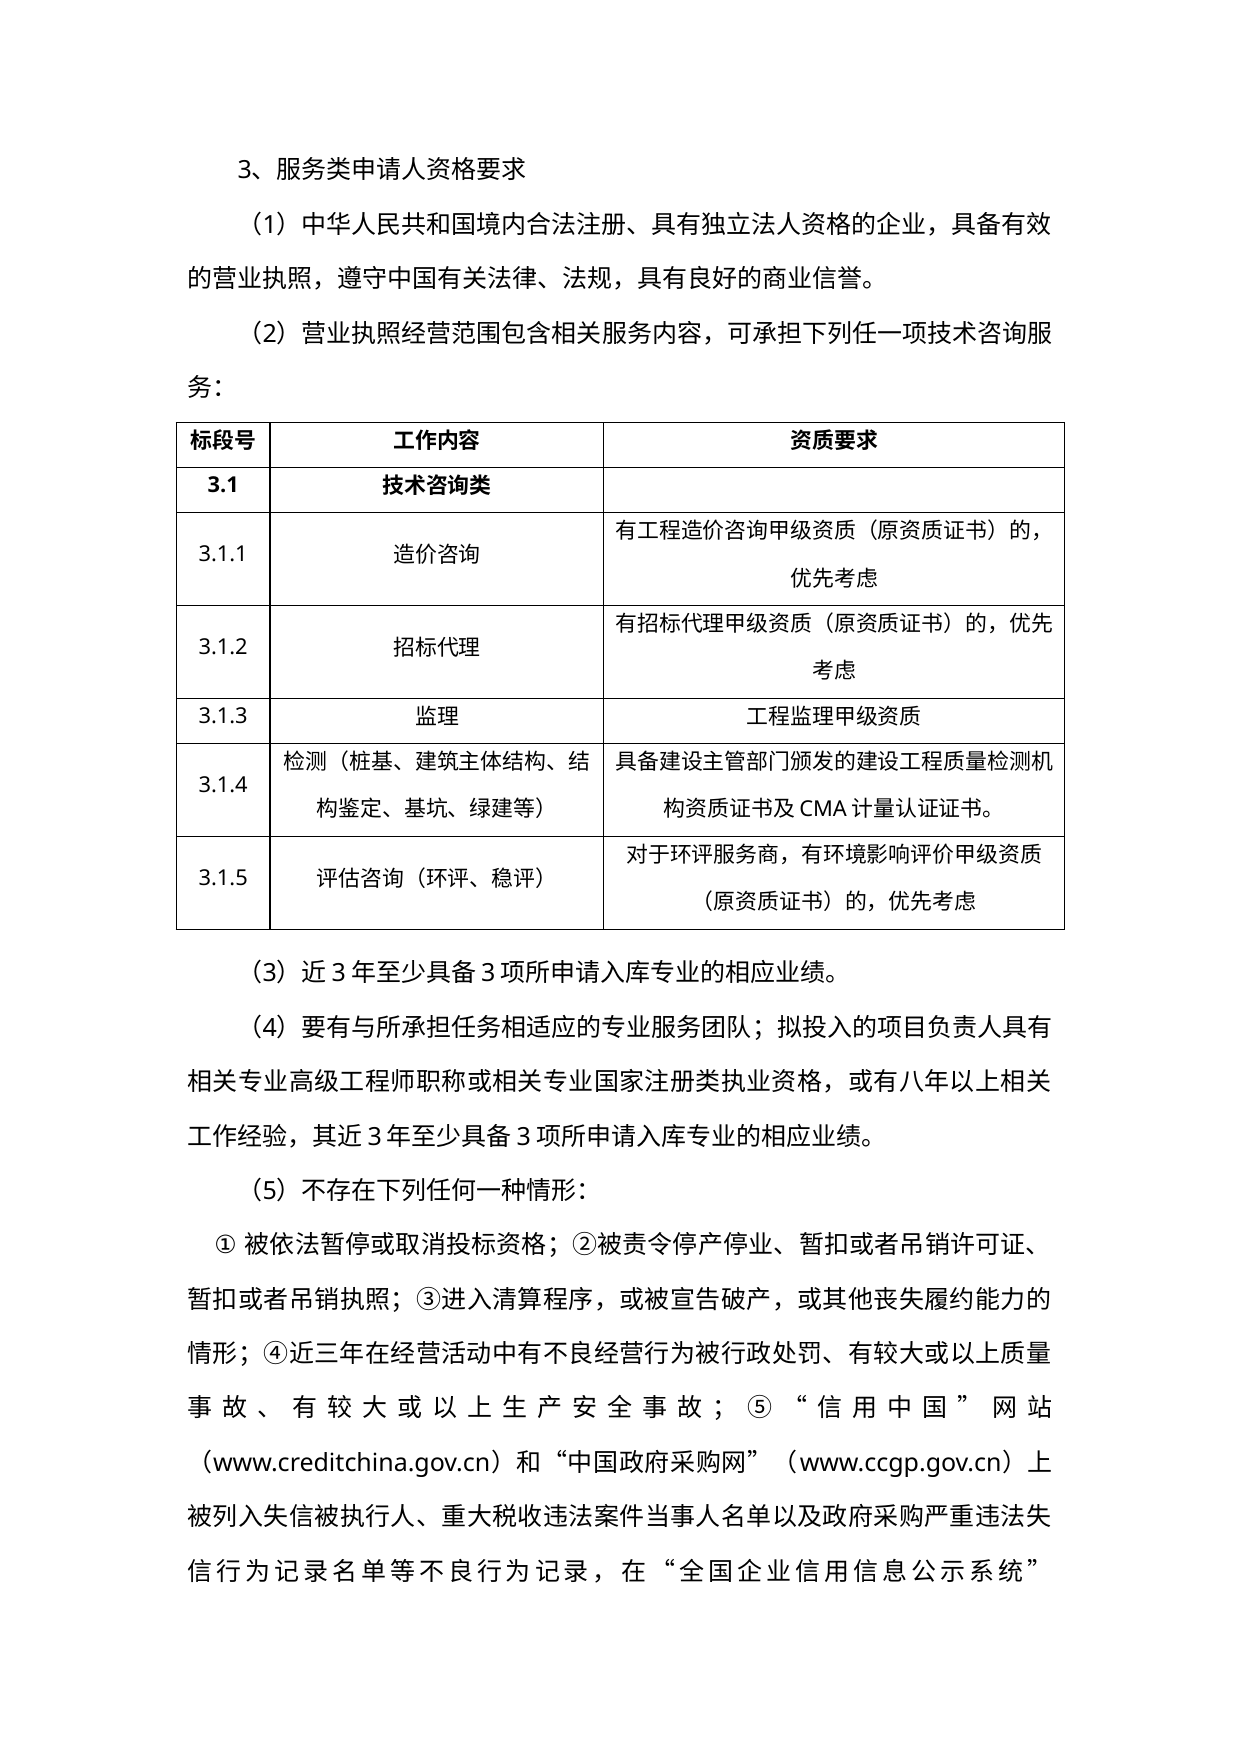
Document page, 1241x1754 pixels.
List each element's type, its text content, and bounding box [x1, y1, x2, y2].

table_cell [604, 468, 1064, 512]
table_cell 具备建设主管部门颁发的建设工程质量检测机构资质证书及CMA计量认证证书。 [604, 744, 1064, 836]
table_cell 3.1.1 [177, 513, 269, 605]
table_header 工作内容 [271, 423, 603, 467]
table_cell 对于环评服务商，有环境影响评价甲级资质 （原资质证书）的，优先考虑 [604, 837, 1064, 928]
table_cell 检测（桩基、建筑主体结构、结构鉴定、基坑、绿建等） [271, 744, 603, 836]
text （1）中华人民共和国境内合法注册、具有独立法人资格的企业，具备有效的营业执照，遵守中国有关法律、法规，具有良好的商业信誉。 [187, 204, 1053, 295]
table_cell 技术咨询类 [271, 468, 603, 512]
table_cell 工程监理甲级资质 [604, 699, 1064, 743]
text 3、服务类申请人资格要求 [187, 150, 1053, 186]
table_cell 3.1.3 [177, 699, 269, 743]
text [187, 1225, 1053, 1587]
table_cell 监理 [271, 699, 603, 743]
text （3）近3年至少具备3项所申请入库专业的相应业绩。 [187, 953, 1053, 989]
table_cell 3.1.2 [177, 606, 269, 698]
table_header 标段号 [177, 423, 269, 467]
table_cell 有招标代理甲级资质（原资质证书）的，优先考虑 [604, 606, 1064, 698]
text （4）要有与所承担任务相适应的专业服务团队；拟投入的项目负责人具有相关专业高级工程师职称或相关专业国家注册类执业资格，或有八年以上相关工作经验，其近3年至少具备3项所申请入库专业的相应业绩。 [187, 1007, 1053, 1152]
table_cell 有工程造价咨询甲级资质（原资质证书）的，优先考虑 [604, 513, 1064, 605]
table_cell 评估咨询（环评、稳评） [271, 837, 603, 928]
table_cell 3.1 [177, 468, 269, 512]
table_cell 3.1.5 [177, 837, 269, 928]
text （5）不存在下列任何一种情形： [187, 1170, 1053, 1207]
table_cell 招标代理 [271, 606, 603, 698]
text （2）营业执照经营范围包含相关服务内容，可承担下列任一项技术咨询服务： [187, 313, 1053, 404]
table_cell 造价咨询 [271, 513, 603, 605]
table_header 资质要求 [604, 423, 1064, 467]
table_cell 3.1.4 [177, 744, 269, 836]
